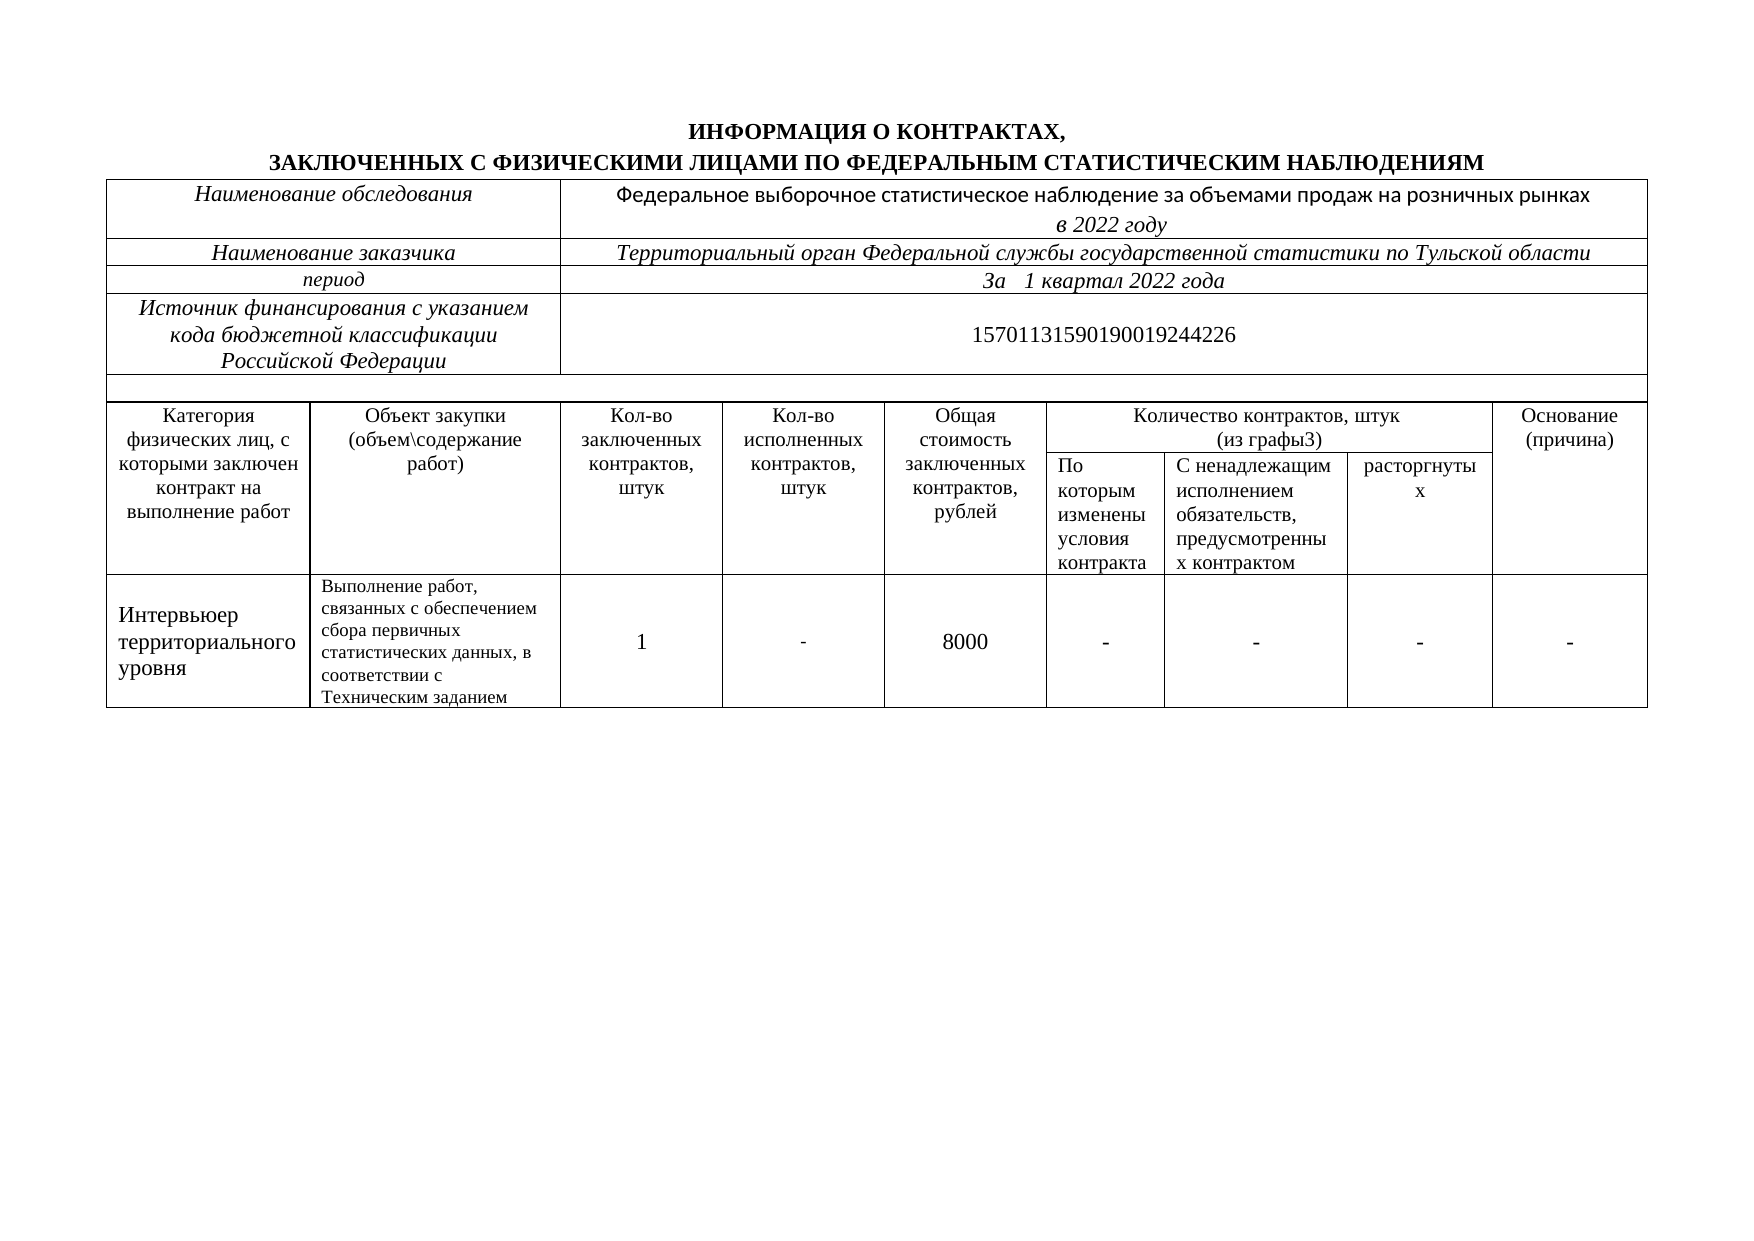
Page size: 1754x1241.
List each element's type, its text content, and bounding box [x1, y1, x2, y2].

table_cell Интервьюер территориального уровня [107, 575, 309, 707]
table_header Наименование обследования [107, 180, 560, 238]
table_cell [107, 375, 1647, 401]
table_cell Кол-во исполненных контрактов, штук [723, 403, 884, 574]
table_cell Наименование заказчика [107, 239, 560, 265]
table_cell Категория физических лиц, с которыми заключен контракт на выполнение работ [107, 403, 309, 574]
table_cell - [723, 575, 884, 707]
table_cell Количество контрактов, штук (из графы3) [1047, 403, 1492, 452]
table_cell Источник финансирования с указанием кода бюджетной классификации Российской Федерации [107, 294, 560, 374]
table_cell 1 [561, 575, 722, 707]
table_cell Кол-во заключенных контрактов, штук [561, 403, 722, 574]
table_cell - [1047, 575, 1164, 707]
table_cell 8000 [885, 575, 1046, 707]
table_cell 15701131590190019244226 [561, 294, 1647, 374]
table_cell За 1 квартал 2022 года [561, 266, 1647, 293]
table_cell По которым изменены условия контракта [1047, 453, 1164, 574]
table_cell Объект закупки (объем\содержание работ) [311, 403, 560, 574]
table_cell Общая стоимость заключенных контрактов, рублей [885, 403, 1046, 574]
table_cell Основание (причина) [1493, 403, 1647, 574]
text ИНФОРМАЦИЯ О КОНТРАКТАХ, [118, 118, 1636, 145]
table_cell - [1348, 575, 1492, 707]
table_cell период [107, 266, 560, 293]
table_header Федеральное выборочное статистическое наблюдение за объемами продаж на розничных рынках в 2022 году [561, 180, 1647, 238]
table_cell С ненадлежащим исполнением обязательств, предусмотренных контрактом [1165, 453, 1347, 574]
table_cell Территориальный орган Федеральной службы государственной статистики по Тульской области [561, 239, 1647, 265]
table_cell - [1493, 575, 1647, 707]
table_cell - [1165, 575, 1347, 707]
table_cell Выполнение работ, связанных с обеспечением сбора первичных статистических данных, в соответствии с Техническим заданием [311, 575, 560, 707]
table_cell расторгнутых [1348, 453, 1492, 574]
text ЗАКЛЮЧЕННЫХ С ФИЗИЧЕСКИМИ ЛИЦАМИ ПО ФЕДЕРАЛЬНЫМ СТАТИСТИЧЕСКИМ НАБЛЮДЕНИЯМ [118, 149, 1636, 175]
